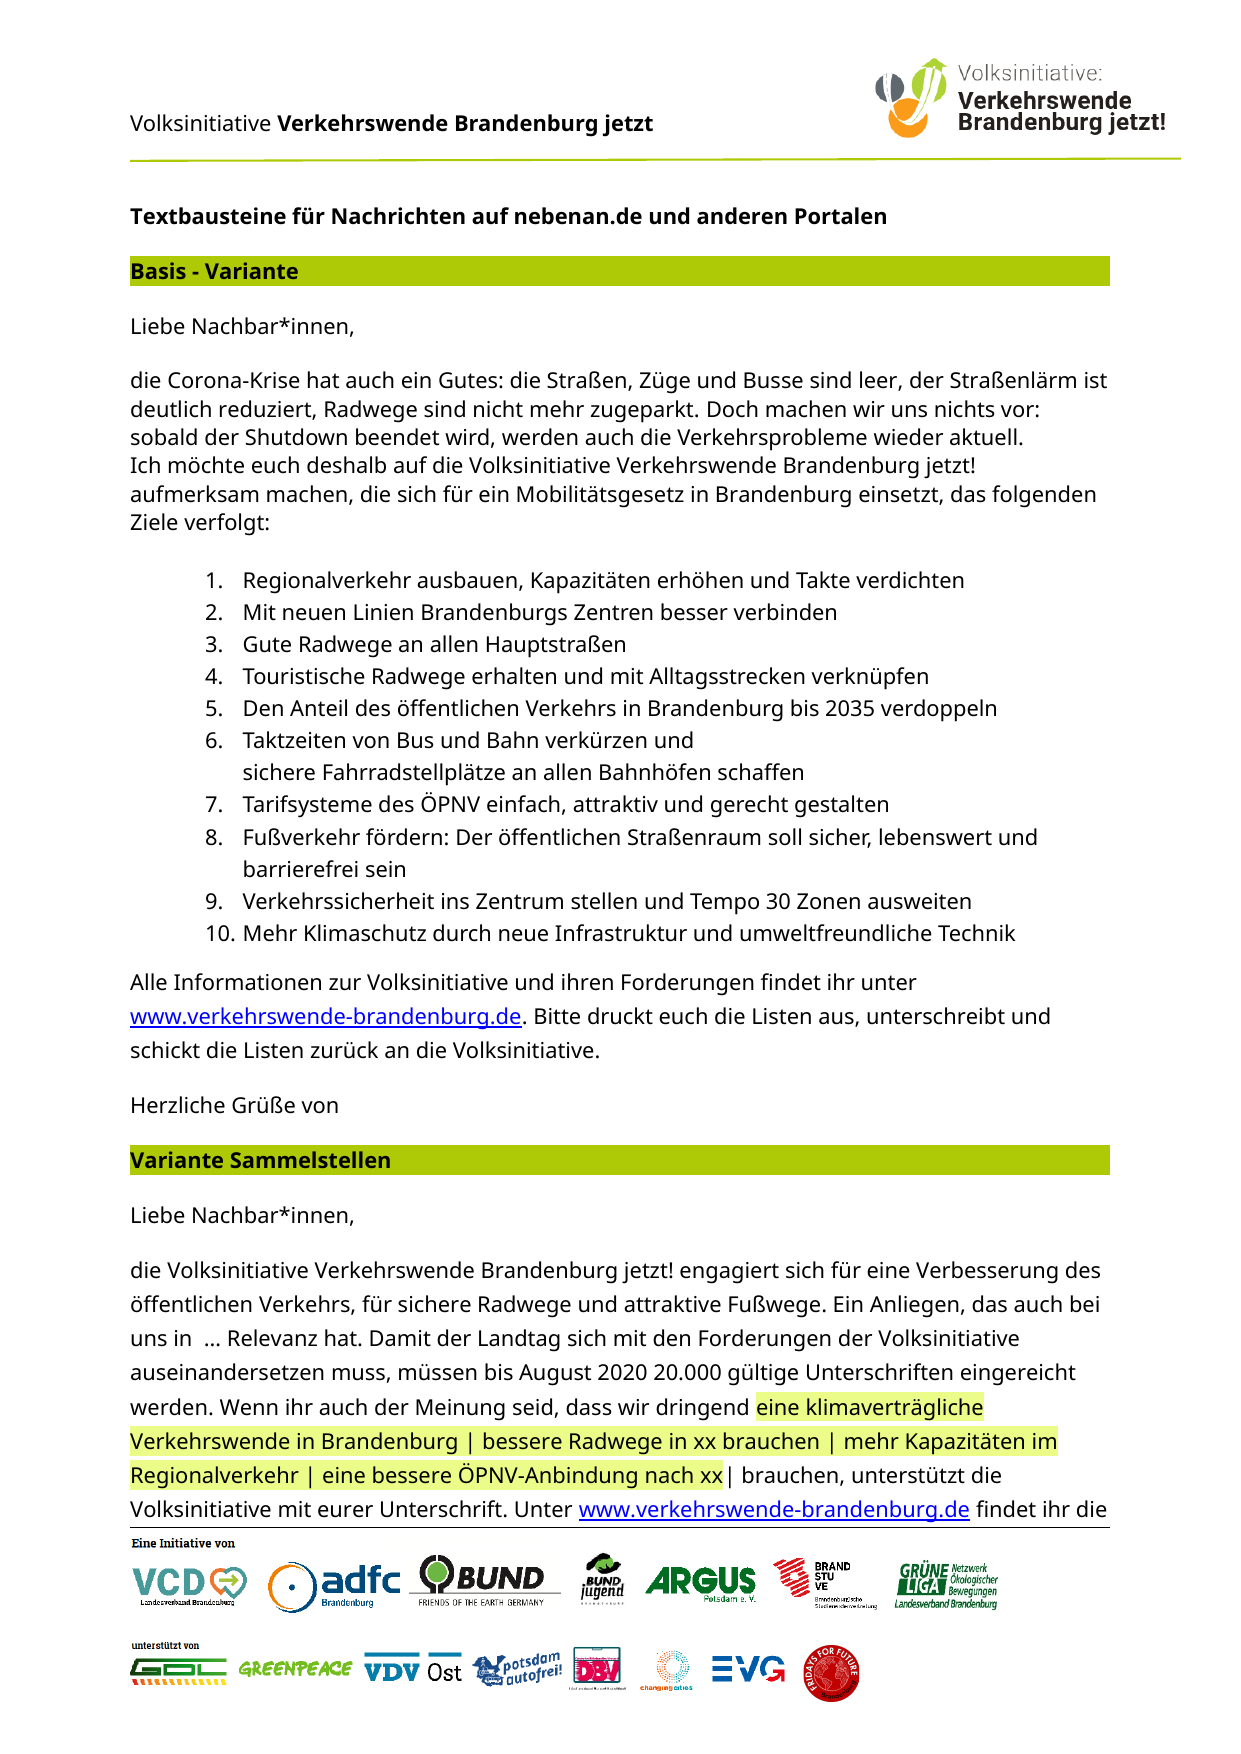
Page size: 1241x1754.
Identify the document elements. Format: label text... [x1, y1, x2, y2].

text Variante Sammelstellen [130, 1145, 1110, 1175]
list Taktzeiten von Bus und Bahn verkürzen und sichere Fahrradstellplätze an allen Bahnhöfen schaffen [205, 725, 1110, 787]
text Basis - Variante [130, 256, 1110, 286]
list Tarifsysteme des ÖPNV einfach, attraktiv und gerecht gestalten [205, 789, 1110, 819]
picture [126, 1534, 1004, 1622]
text Liebe Nachbar*innen, [130, 311, 1110, 341]
list Den Anteil des öffentlichen Verkehrs in Brandenburg bis 2035 verdoppeln [205, 693, 1110, 723]
text Ich möchte euch deshalb auf die Volksinitiative Verkehrswende Brandenburg jetzt! aufmerksam machen, die sich für ein Mobilitätsgesetz in Brandenburg einsetzt, das folgenden Ziele verfolgt: [130, 451, 1110, 536]
list Regionalverkehr ausbauen, Kapazitäten erhöhen und Takte verdichten [205, 565, 1110, 595]
picture [865, 51, 1169, 139]
list Fußverkehr fördern: Der öffentlichen Straßenraum soll sicher, lebenswert und barrierefrei sein [205, 822, 1110, 883]
list Verkehrssicherheit ins Zentrum stellen und Tempo 30 Zonen ausweiten [205, 886, 1110, 916]
text Alle Informationen zur Volksinitiative und ihren Forderungen findet ihr unter www.verkehrswende-brandenburg.de. Bitte druckt euch die Listen aus, unterschreibt und schickt die Listen zurück an die Volksinitiative. [130, 967, 1110, 1065]
text Herzliche Grüße von [130, 1090, 1110, 1120]
text Textbausteine für Nachrichten auf nebenan.de und anderen Portalen [130, 201, 1110, 231]
list Touristische Radwege erhalten und mit Alltagsstrecken verknüpfen [205, 661, 1110, 691]
list Gute Radwege an allen Hauptstraßen [205, 629, 1110, 659]
text Liebe Nachbar*innen, [130, 1200, 1110, 1230]
list Mit neuen Linien Brandenburgs Zentren besser verbinden [205, 597, 1110, 627]
list Mehr Klimaschutz durch neue Infrastruktur und umweltfreundliche Technik [205, 918, 1110, 948]
picture [112, 1629, 860, 1715]
text die Corona-Krise hat auch ein Gutes: die Straßen, Züge und Busse sind leer, der Straßenlärm ist deutlich reduziert, Radwege sind nicht mehr zugeparkt. Doch machen wir uns nichts vor: sobald der Shutdown beendet wird, werden auch die Verkehrsprobleme wieder aktuell. [130, 366, 1110, 451]
